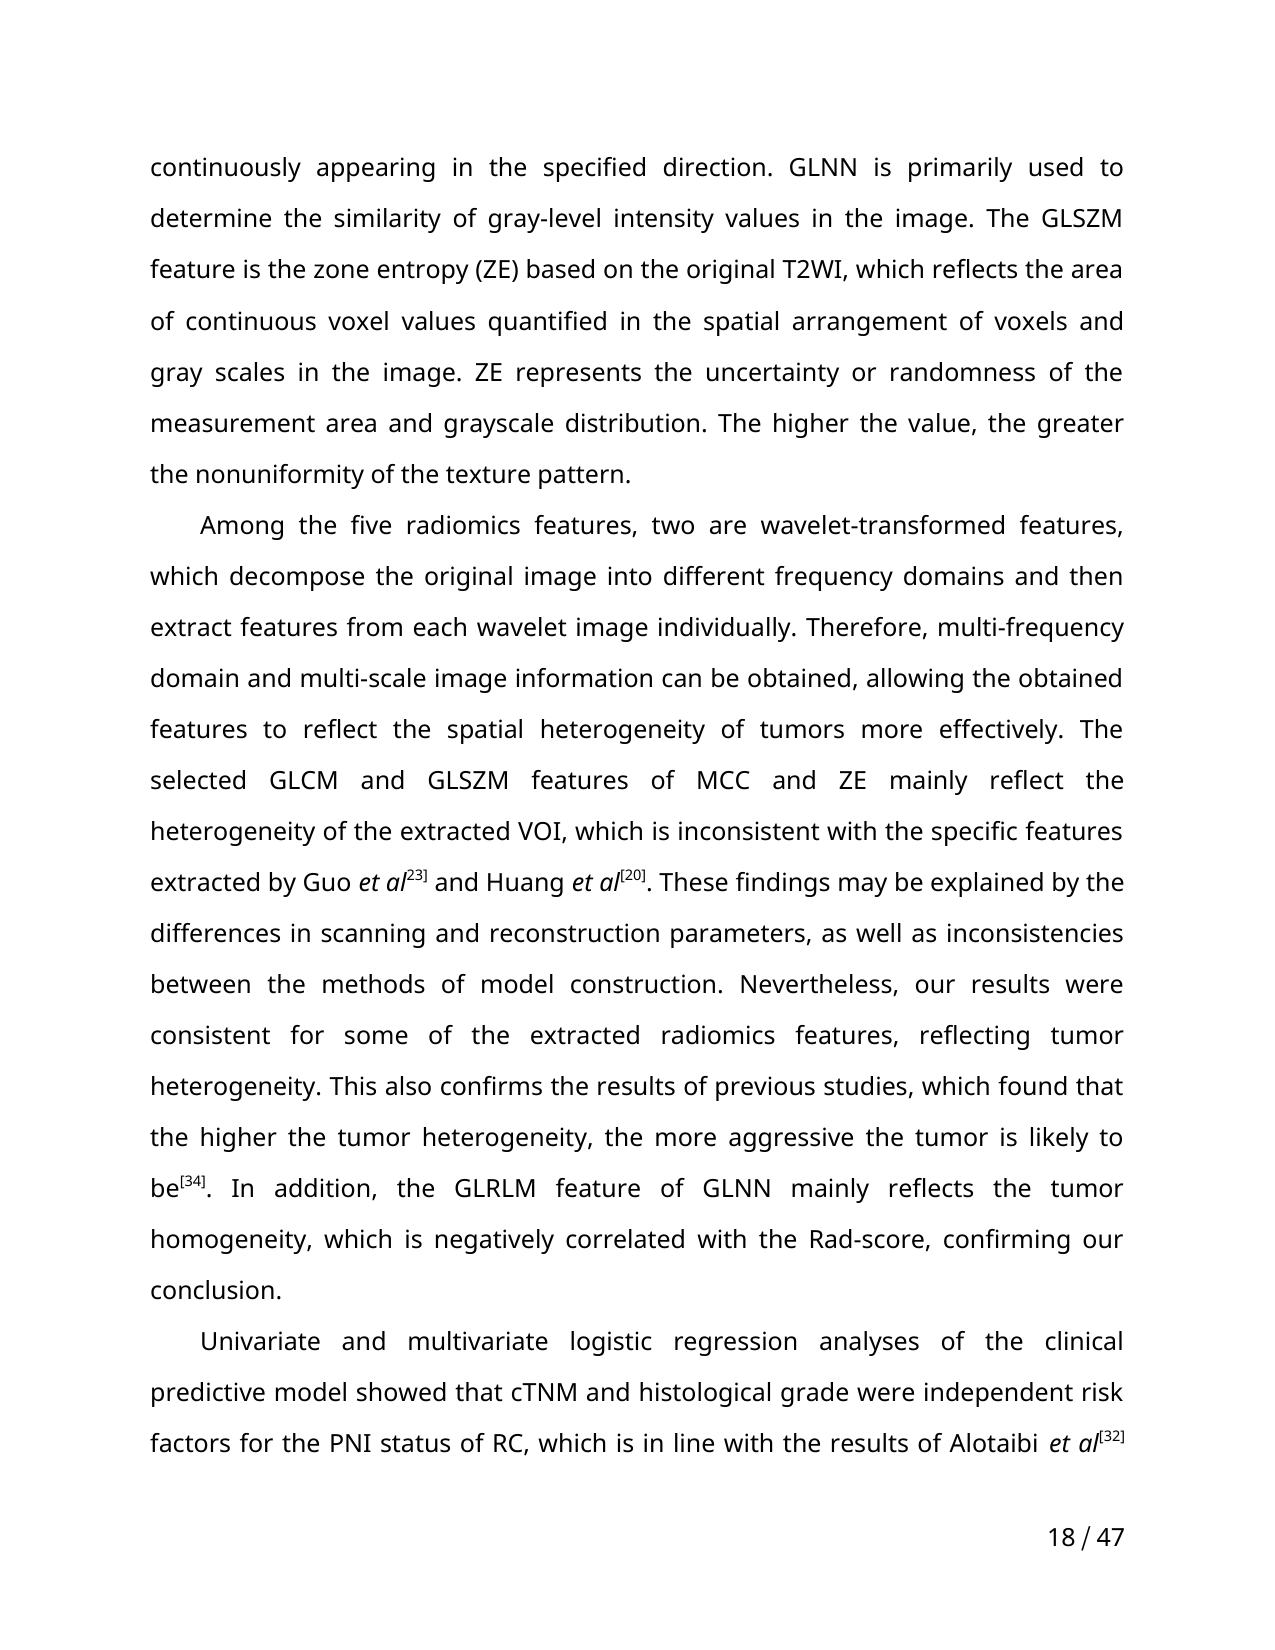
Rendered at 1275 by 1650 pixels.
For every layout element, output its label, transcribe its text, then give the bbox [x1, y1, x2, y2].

text Among the five radiomics features, two are wavelet-transformed features, which decompose the original image into different frequency domains and then extract features from each wavelet image individually. Therefore, multi-frequency domain and multi-scale image information can be obtained, allowing the obtained features to reflect the spatial heterogeneity of tumors more effectively. The selected GLCM and GLSZM features of MCC and ZE mainly reflect the heterogeneity of the extracted VOI, which is inconsistent with the specific features extracted by Guo et al23] and Huang et al[20]. These findings may be explained by the differences in scanning and reconstruction parameters, as well as inconsistencies between the methods of model construction. Nevertheless, our results were consistent for some of the extracted radiomics features, reflecting tumor heterogeneity. This also confirms the results of previous studies, which found that the higher the tumor heterogeneity, the more aggressive the tumor is likely to be[34]. In addition, the GLRLM feature of GLNN mainly reflects the tumor homogeneity, which is negatively correlated with the Rad-score, confirming our conclusion. [150, 507, 1125, 1307]
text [150, 150, 1125, 490]
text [150, 1324, 1125, 1460]
